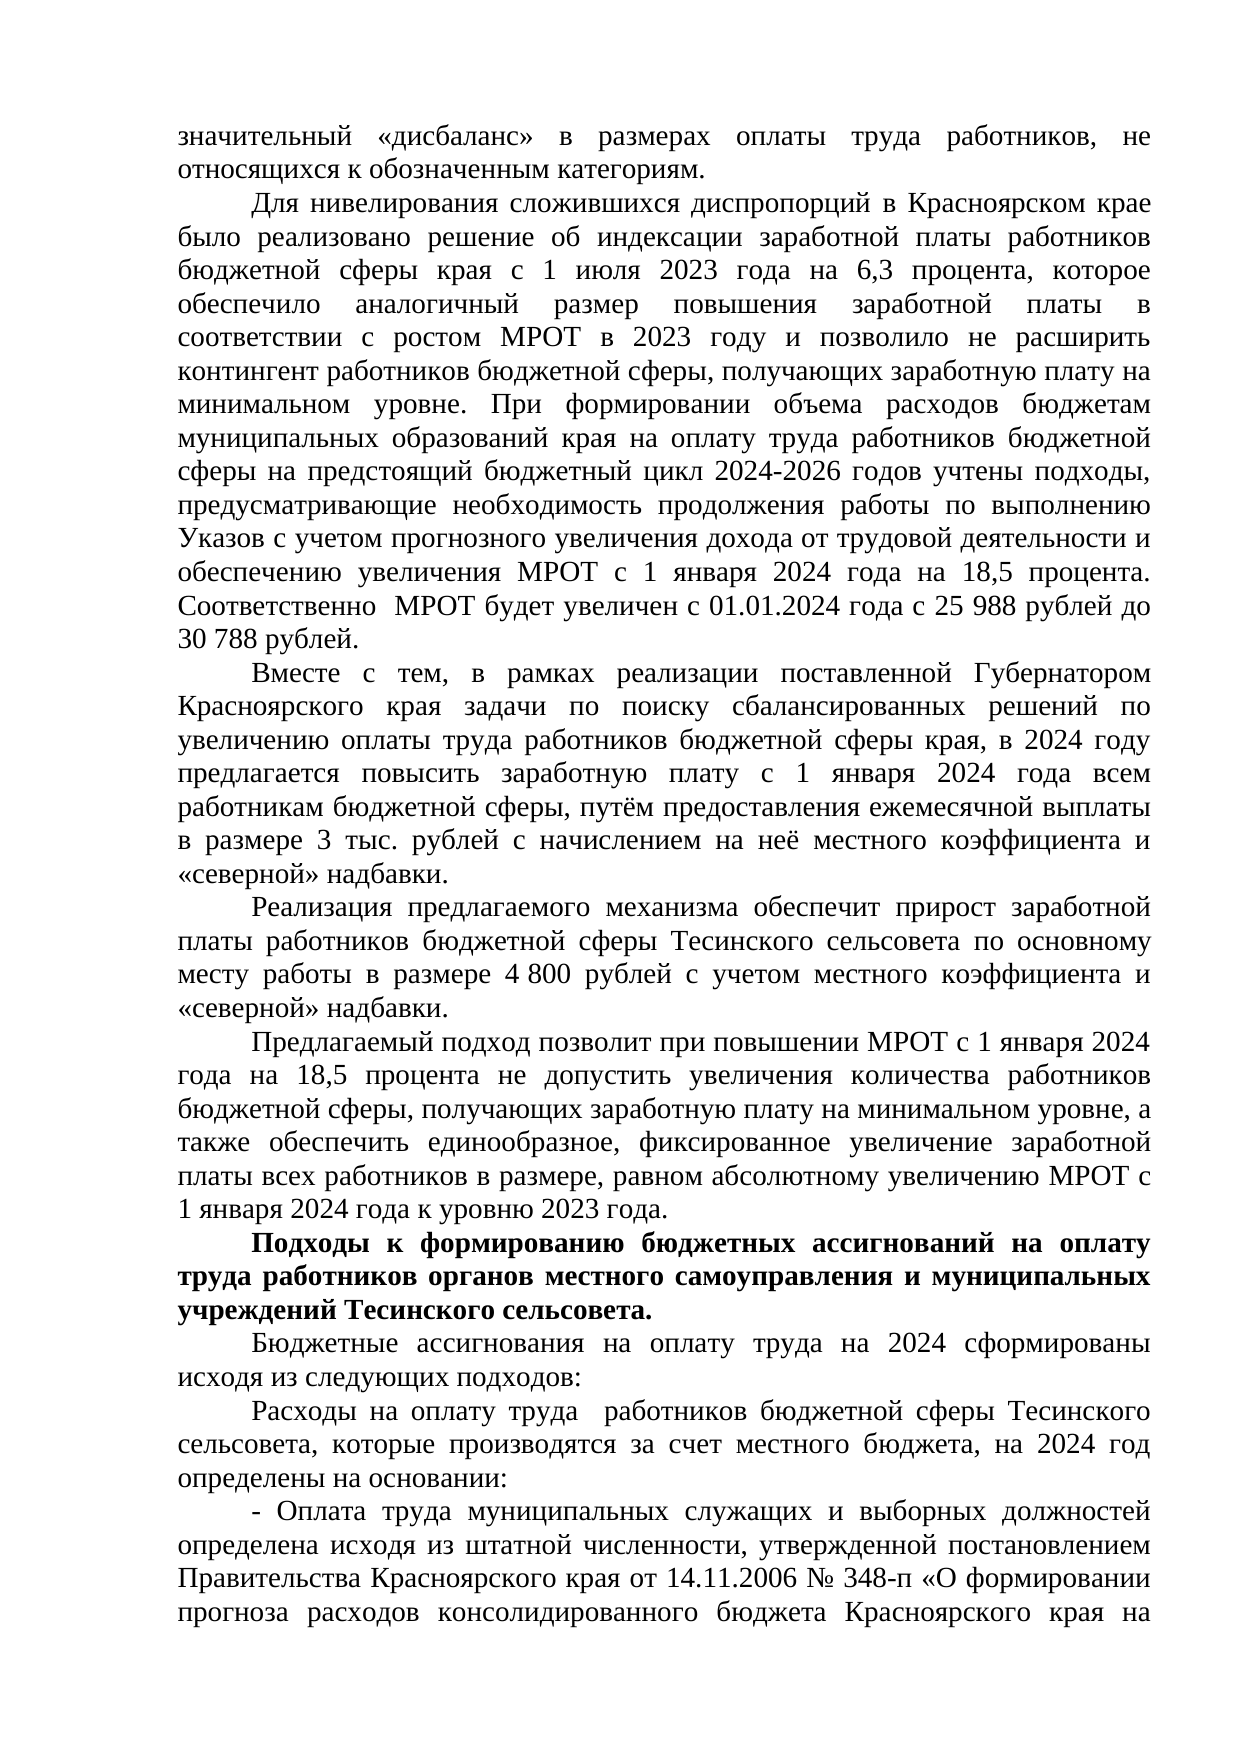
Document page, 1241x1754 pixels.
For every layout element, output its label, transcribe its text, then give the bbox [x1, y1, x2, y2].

text Предлагаемый подход позволит при повышении МРОТ с 1 января 2024 года на 18,5 процента не допустить увеличения количества работников бюджетной сферы, получающих заработную плату на минимальном уровне, а также обеспечить единообразное, фиксированное увеличение заработной платы всех работников в размере, равном абсолютному увеличению МРОТ с 1 января 2024 года к уровню 2023 года. [177, 1024, 1152, 1225]
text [177, 118, 1152, 185]
text Для нивелирования сложившихся диспропорций в Красноярском крае было реализовано решение об индексации заработной платы работников бюджетной сферы края с 1 июля 2023 года на 6,3 процента, которое обеспечило аналогичный размер повышения заработной платы в соответствии с ростом МРОТ в 2023 году и позволило не расширить контингент работников бюджетной сферы, получающих заработную плату на минимальном уровне. При формировании объема расходов бюджетам муниципальных образований края на оплату труда работников бюджетной сферы на предстоящий бюджетный цикл 2024-2026 годов учтены подходы, предусматривающие необходимость продолжения работы по выполнению Указов с учетом прогнозного увеличения дохода от трудовой деятельности и обеспечению увеличения МРОТ с 1 января 2024 года на 18,5 процента. Соответственно МРОТ будет увеличен с 01.01.2024 года с 25 988 рублей до 30 788 рублей. [177, 185, 1152, 655]
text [177, 1493, 1152, 1627]
text Бюджетные ассигнования на оплату труда на 2024 сформированы исходя из следующих подходов: [177, 1326, 1152, 1393]
text Реализация предлагаемого механизма обеспечит прирост заработной платы работников бюджетной сферы Тесинского сельсовета по основному месту работы в размере 4 800 рублей с учетом местного коэффициента и «северной» надбавки. [177, 889, 1152, 1024]
text Вместе с тем, в рамках реализации поставленной Губернатором Красноярского края задачи по поиску сбалансированных решений по увеличению оплаты труда работников бюджетной сферы края, в 2024 году предлагается повысить заработную плату с 1 января 2024 года всем работникам бюджетной сферы, путём предоставления ежемесячной выплаты в размере 3 тыс. рублей с начислением на неё местного коэффициента и «северной» надбавки. [177, 655, 1152, 889]
text Подходы к формированию бюджетных ассигнований на оплату труда работников органов местного самоуправления и муниципальных учреждений Тесинского сельсовета. [177, 1225, 1152, 1326]
text Расходы на оплату труда работников бюджетной сферы Тесинского сельсовета, которые производятся за счет местного бюджета, на 2024 год определены на основании: [177, 1393, 1152, 1493]
